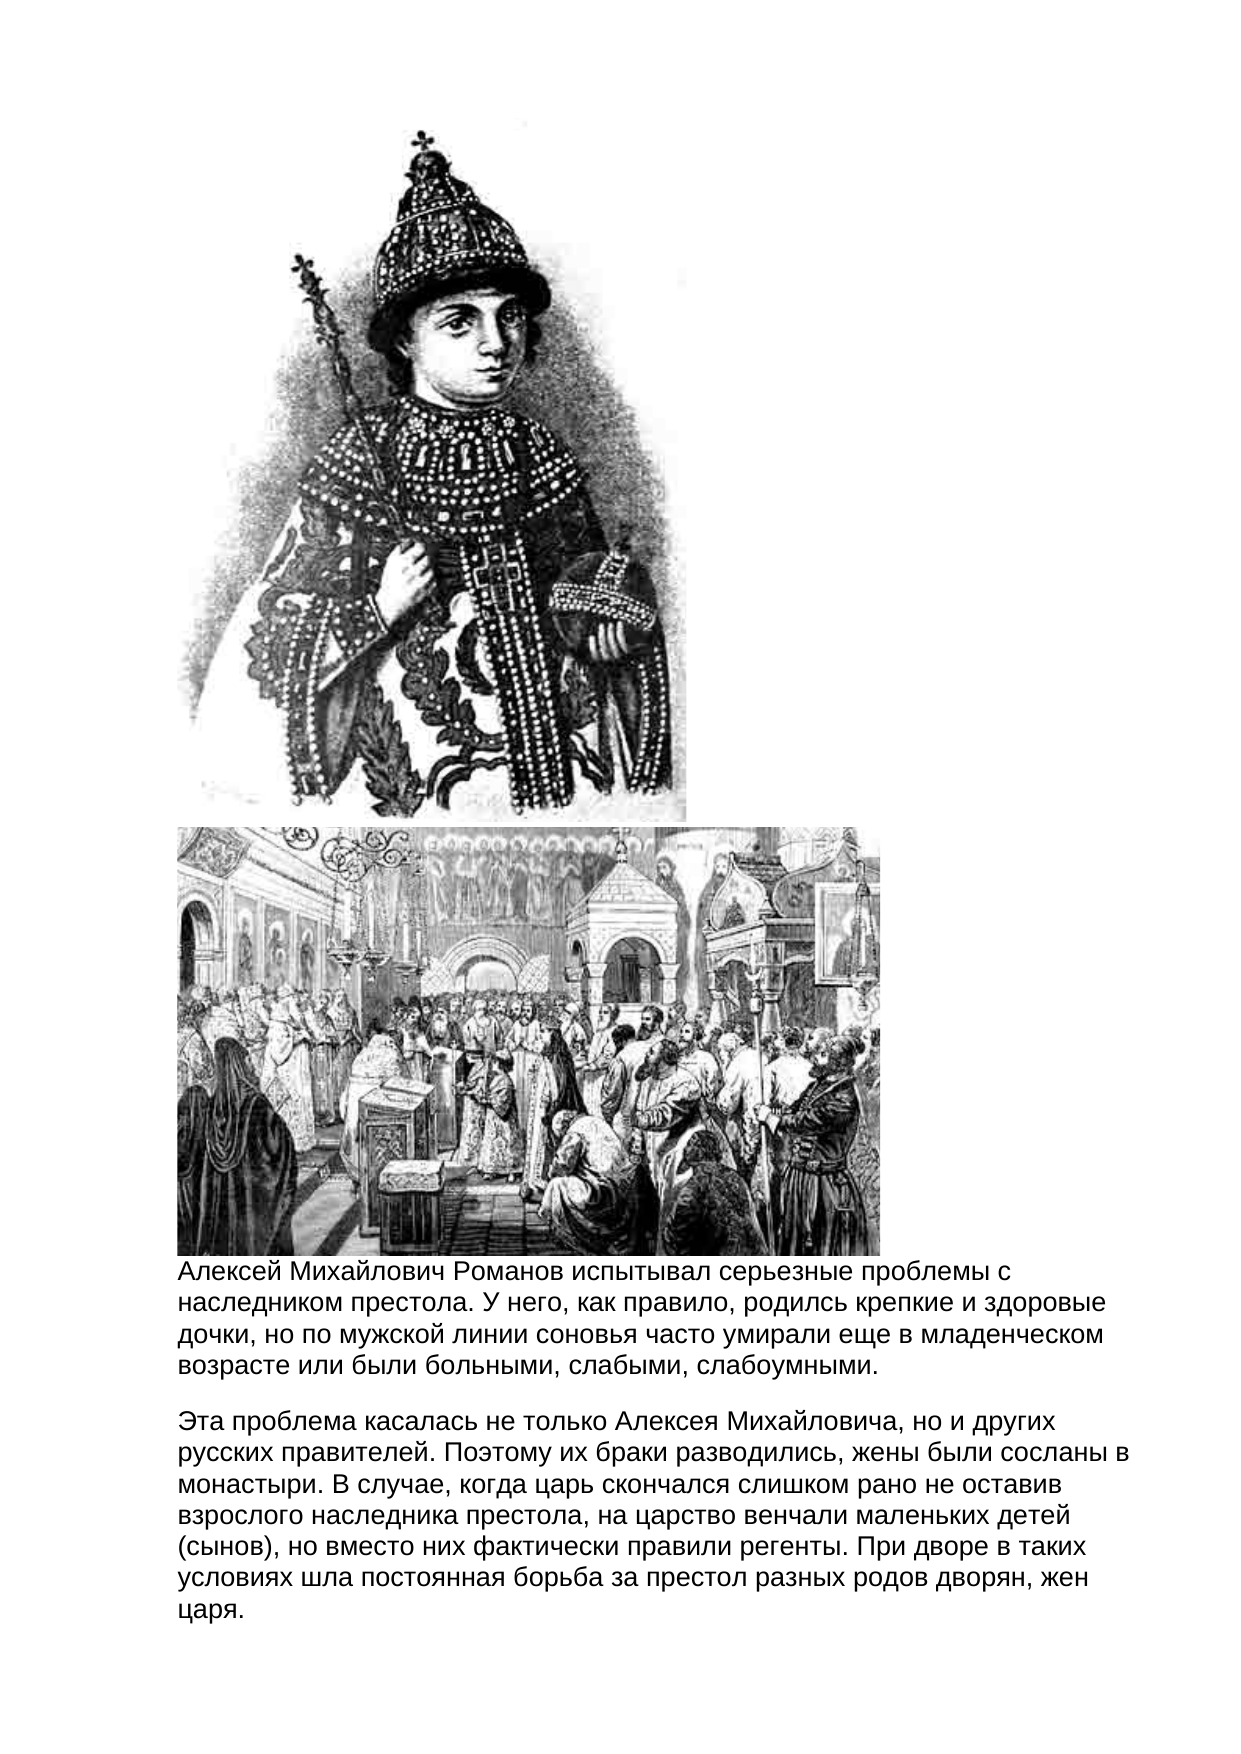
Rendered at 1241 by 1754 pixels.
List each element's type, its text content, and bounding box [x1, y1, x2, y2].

text Эта проблема касалась не только Алексея Михайловича, но и других русских правителей. Поэтому их браки разводились, жены были сосланы в монастыри. В случае, когда царь скончался слишком рано не оставив взрослого наследника престола, на царство венчали маленьких детей (сынов), но вместо них фактически правили регенты. При дворе в таких условиях шла постоянная борьба за престол разных родов дворян, жен царя. [177, 1405, 1152, 1624]
picture [177, 827, 881, 1256]
text Алексей Михайлович Романов испытывал серьезные проблемы с наследником престола. У него, как правило, родилсь крепкие и здоровые дочки, но по мужской линии соновья часто умирали еще в младенческом возрасте или были больными, слабыми, слабоумными. [177, 1255, 1152, 1380]
picture [177, 118, 687, 822]
